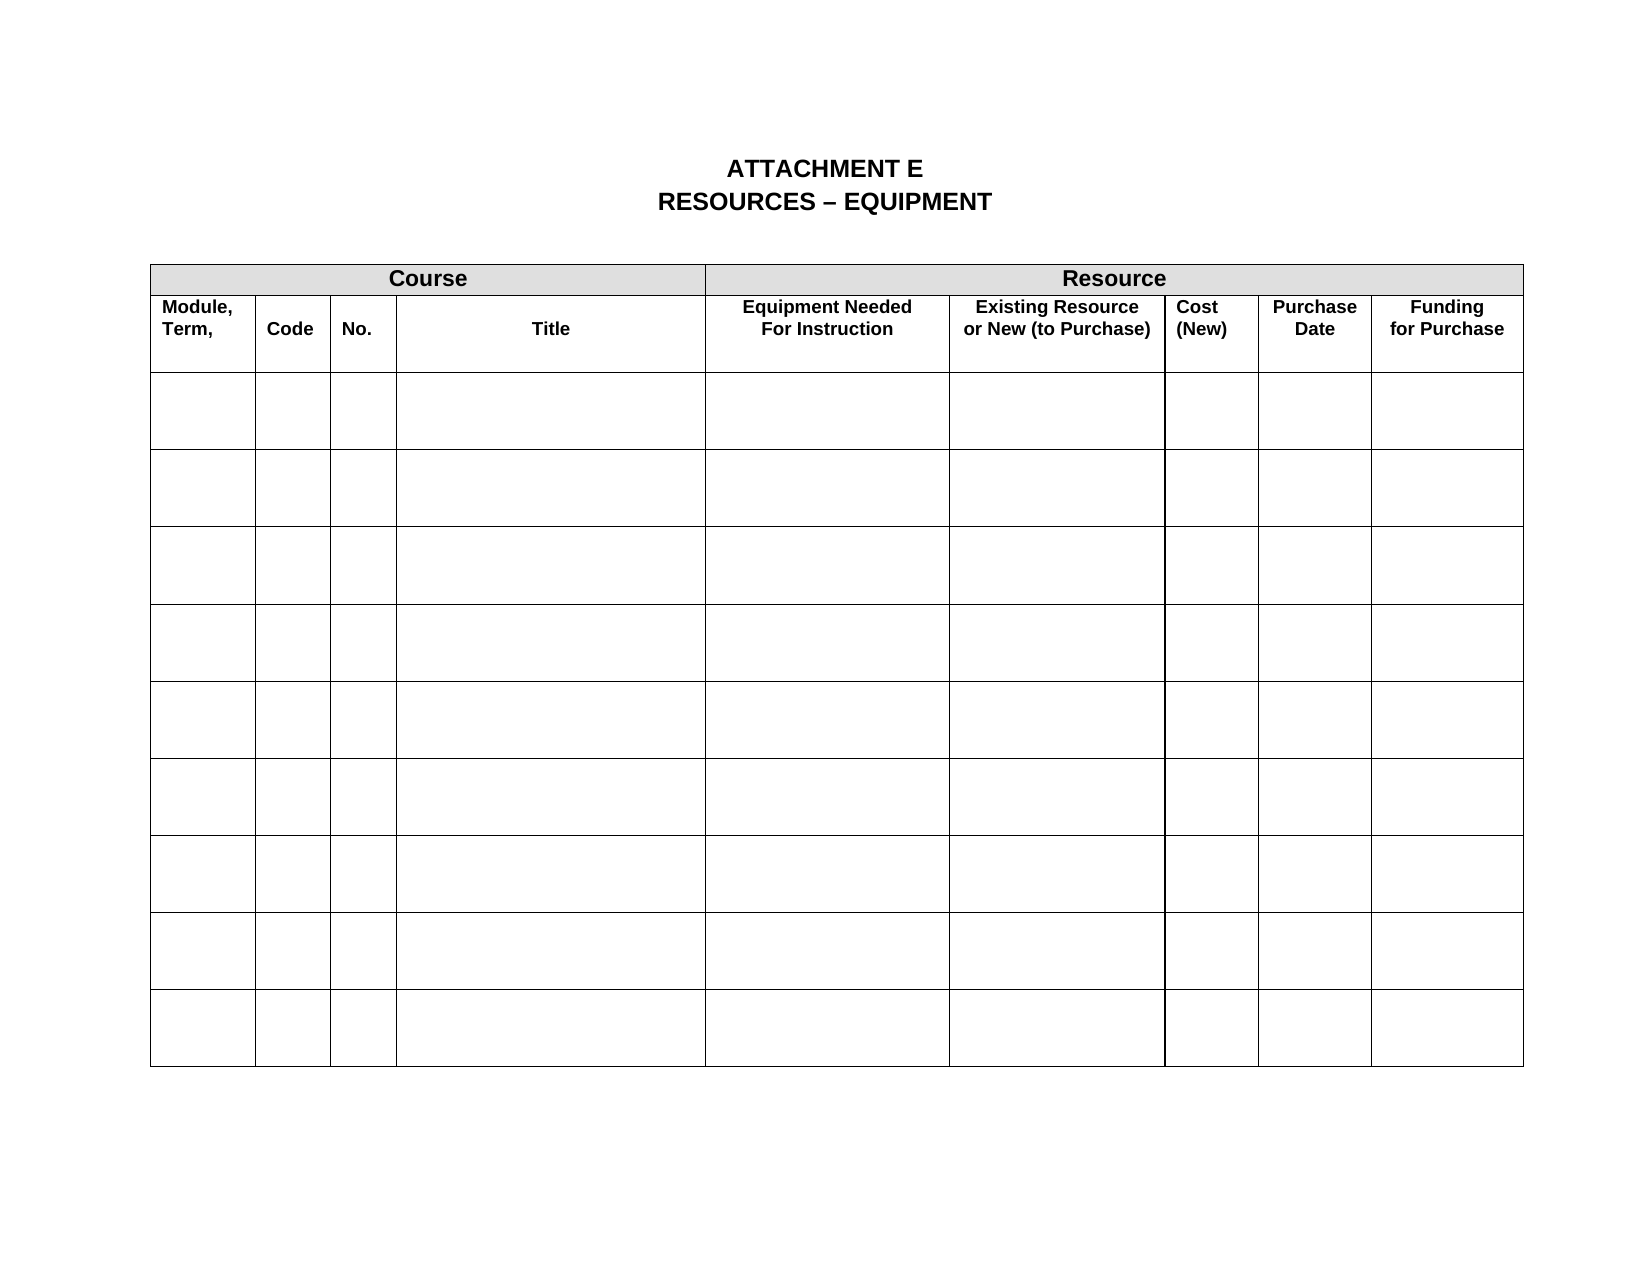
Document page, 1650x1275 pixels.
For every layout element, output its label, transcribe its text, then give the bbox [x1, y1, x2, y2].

table_cell [256, 605, 330, 681]
table_cell [1259, 990, 1371, 1066]
table_cell [950, 450, 1164, 526]
table_cell [331, 450, 396, 526]
table_cell [331, 527, 396, 603]
table_cell [256, 913, 330, 989]
table_cell [1166, 759, 1258, 835]
table_cell [1372, 450, 1523, 526]
table_cell [1372, 990, 1523, 1066]
table_cell [256, 450, 330, 526]
table_cell [151, 759, 255, 835]
table_cell [706, 450, 949, 526]
table_cell [1259, 373, 1371, 449]
table_cell [1166, 373, 1258, 449]
table_cell [397, 990, 705, 1066]
table_cell [706, 836, 949, 912]
table_cell [1259, 759, 1371, 835]
table_cell [397, 450, 705, 526]
table_cell [706, 990, 949, 1066]
table_cell [1166, 990, 1258, 1066]
text ATTACHMENT E [150, 154, 1500, 183]
table_cell [331, 836, 396, 912]
table_cell Purchase Date [1259, 296, 1371, 372]
table_cell [151, 990, 255, 1066]
table_cell Module, Term, [151, 296, 255, 372]
table_cell [1372, 913, 1523, 989]
table_cell Cost (New) [1166, 296, 1258, 372]
table_cell [950, 913, 1164, 989]
table_cell [331, 990, 396, 1066]
table_cell [331, 373, 396, 449]
table_header Resource [706, 265, 1523, 295]
table_cell [151, 450, 255, 526]
table_cell [151, 682, 255, 758]
table_cell [706, 682, 949, 758]
table_cell [331, 682, 396, 758]
table_cell [331, 759, 396, 835]
table_cell [256, 373, 330, 449]
text RESOURCES – EQUIPMENT [150, 187, 1500, 216]
table_cell [706, 373, 949, 449]
table_cell Title [397, 296, 705, 372]
table_cell [950, 836, 1164, 912]
table_cell [397, 373, 705, 449]
table_cell [1166, 527, 1258, 603]
table_cell [256, 527, 330, 603]
table_cell [151, 836, 255, 912]
table_cell Existing Resource or New (to Purchase) [950, 296, 1164, 372]
table_cell [397, 682, 705, 758]
table_cell [397, 527, 705, 603]
table_cell [1372, 836, 1523, 912]
table_cell [256, 836, 330, 912]
table_cell [1259, 605, 1371, 681]
table_cell Funding for Purchase [1372, 296, 1523, 372]
table_cell [1166, 836, 1258, 912]
table_cell [1372, 605, 1523, 681]
table_cell [1166, 450, 1258, 526]
table_cell Equipment Needed For Instruction [706, 296, 949, 372]
table_cell [397, 759, 705, 835]
table_cell [1259, 913, 1371, 989]
table_cell [1372, 682, 1523, 758]
table_cell [151, 373, 255, 449]
table_header Course [151, 265, 705, 295]
table_cell [706, 605, 949, 681]
table_cell [1259, 527, 1371, 603]
table_cell [256, 990, 330, 1066]
table_cell [950, 605, 1164, 681]
table_cell [1372, 373, 1523, 449]
table_cell [950, 682, 1164, 758]
table_cell [151, 605, 255, 681]
table_cell [397, 836, 705, 912]
table_cell [1259, 450, 1371, 526]
table_cell [331, 605, 396, 681]
table_cell [950, 759, 1164, 835]
table_cell [1166, 913, 1258, 989]
table_cell [706, 759, 949, 835]
table_cell [151, 913, 255, 989]
table_cell [950, 527, 1164, 603]
table_cell [1166, 682, 1258, 758]
table_cell [256, 682, 330, 758]
table_cell [331, 913, 396, 989]
table_cell [1259, 836, 1371, 912]
table_cell No. [331, 296, 396, 372]
table_cell [950, 373, 1164, 449]
table_cell [950, 990, 1164, 1066]
table_cell [706, 913, 949, 989]
table_cell [1372, 527, 1523, 603]
table_cell [706, 527, 949, 603]
table_cell [151, 527, 255, 603]
table_cell [1372, 759, 1523, 835]
table_cell Code [256, 296, 330, 372]
table_cell [1259, 682, 1371, 758]
table_cell [256, 759, 330, 835]
table_cell [1166, 605, 1258, 681]
table_cell [397, 913, 705, 989]
table_cell [397, 605, 705, 681]
